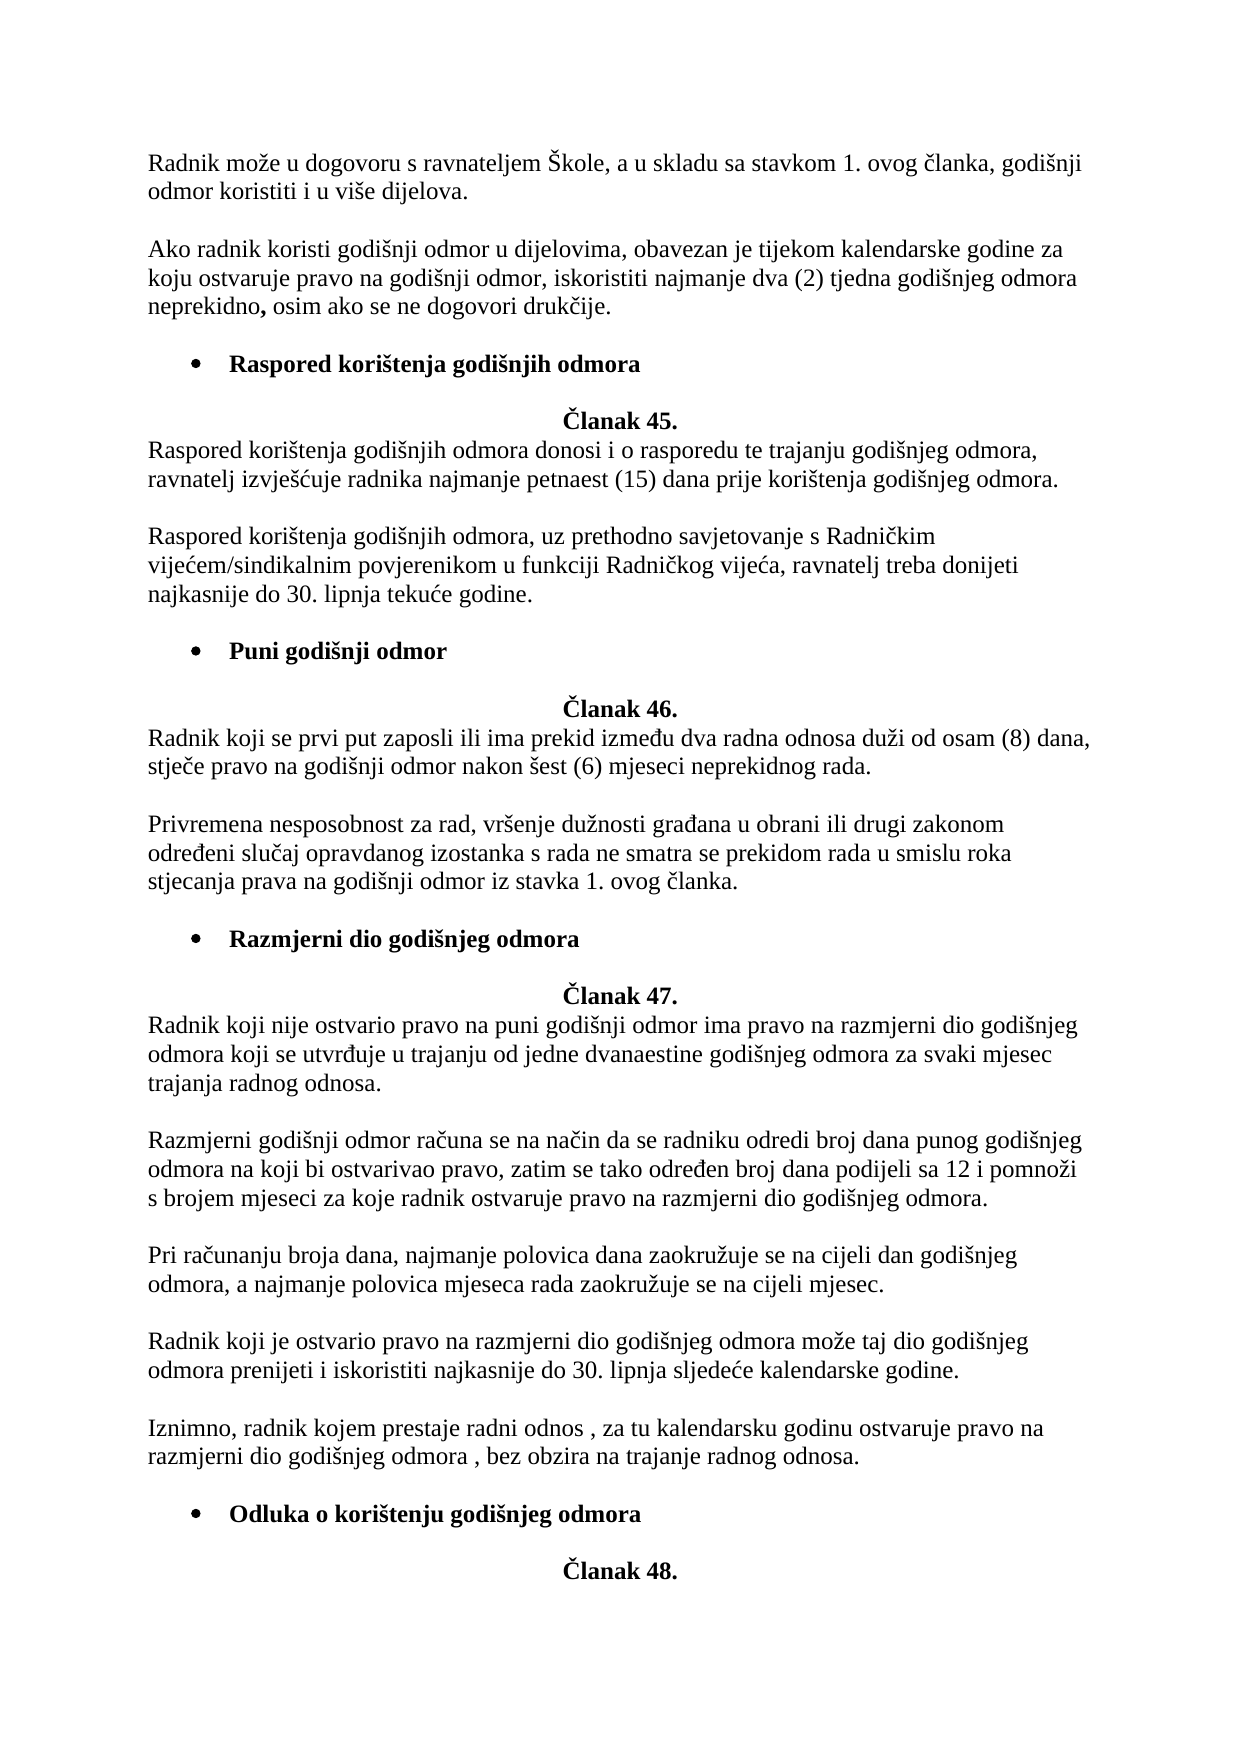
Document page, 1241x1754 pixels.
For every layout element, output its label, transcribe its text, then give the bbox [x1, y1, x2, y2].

text Pri računanju broja dana, najmanje polovica dana zaokružuje se na cijeli dan godišnjeg odmora, a najmanje polovica mjeseca rada zaokružuje se na cijeli mjesec. [148, 1240, 1093, 1298]
text Privremena nesposobnost za rad, vršenje dužnosti građana u obrani ili drugi zakonom određeni slučaj opravdanog izostanka s rada ne smatra se prekidom rada u smislu roka stjecanja prava na godišnji odmor iz stavka 1. ovog članka. [148, 809, 1093, 895]
list Odluka o korištenju godišnjeg odmora [191, 1499, 1093, 1528]
text Članak 45. [148, 406, 1093, 435]
text Članak 48. [148, 1556, 1093, 1585]
text Radnik može u dogovoru s ravnateljem Škole, a u skladu sa stavkom 1. ovog članka, godišnji odmor koristiti i u više dijelova. [148, 148, 1093, 205]
text Radnik koji nije ostvario pravo na puni godišnji odmor ima pravo na razmjerni dio godišnjeg odmora koji se utvrđuje u trajanju od jedne dvanaestine godišnjeg odmora za svaki mjesec trajanja radnog odnosa. [148, 1010, 1093, 1096]
list Puni godišnji odmor [191, 636, 1093, 665]
text Ako radnik koristi godišnji odmor u dijelovima, obavezan je tijekom kalendarske godine za koju ostvaruje pravo na godišnji odmor, iskoristiti najmanje dva (2) tjedna godišnjeg odmora neprekidno, osim ako se ne dogovori drukčije. [148, 234, 1093, 320]
text Članak 46. [148, 694, 1093, 723]
text Radnik koji je ostvario pravo na razmjerni dio godišnjeg odmora može taj dio godišnjeg odmora prenijeti i iskoristiti najkasnije do 30. lipnja sljedeće kalendarske godine. [148, 1326, 1093, 1384]
text Radnik koji se prvi put zaposli ili ima prekid između dva radna odnosa duži od osam (8) dana, stječe pravo na godišnji odmor nakon šest (6) mjeseci neprekidnog rada. [148, 723, 1093, 780]
text Članak 47. [148, 981, 1093, 1010]
text Razmjerni godišnji odmor računa se na način da se radniku odredi broj dana punog godišnjeg odmora na koji bi ostvarivao pravo, zatim se tako određen broj dana podijeli sa 12 i pomnoži s brojem mjeseci za koje radnik ostvaruje pravo na razmjerni dio godišnjeg odmora. [148, 1125, 1093, 1211]
text Iznimno, radnik kojem prestaje radni odnos , za tu kalendarsku godinu ostvaruje pravo na razmjerni dio godišnjeg odmora , bez obzira na trajanje radnog odnosa. [148, 1413, 1093, 1470]
text Raspored korištenja godišnjih odmora donosi i o rasporedu te trajanju godišnjeg odmora, ravnatelj izvješćuje radnika najmanje petnaest (15) dana prije korištenja godišnjeg odmora. [148, 435, 1093, 493]
list Raspored korištenja godišnjih odmora [191, 349, 1093, 378]
list Razmjerni dio godišnjeg odmora [191, 924, 1093, 953]
text Raspored korištenja godišnjih odmora, uz prethodno savjetovanje s Radničkim vijećem/sindikalnim povjerenikom u funkciji Radničkog vijeća, ravnatelj treba donijeti najkasnije do 30. lipnja tekuće godine. [148, 521, 1093, 608]
